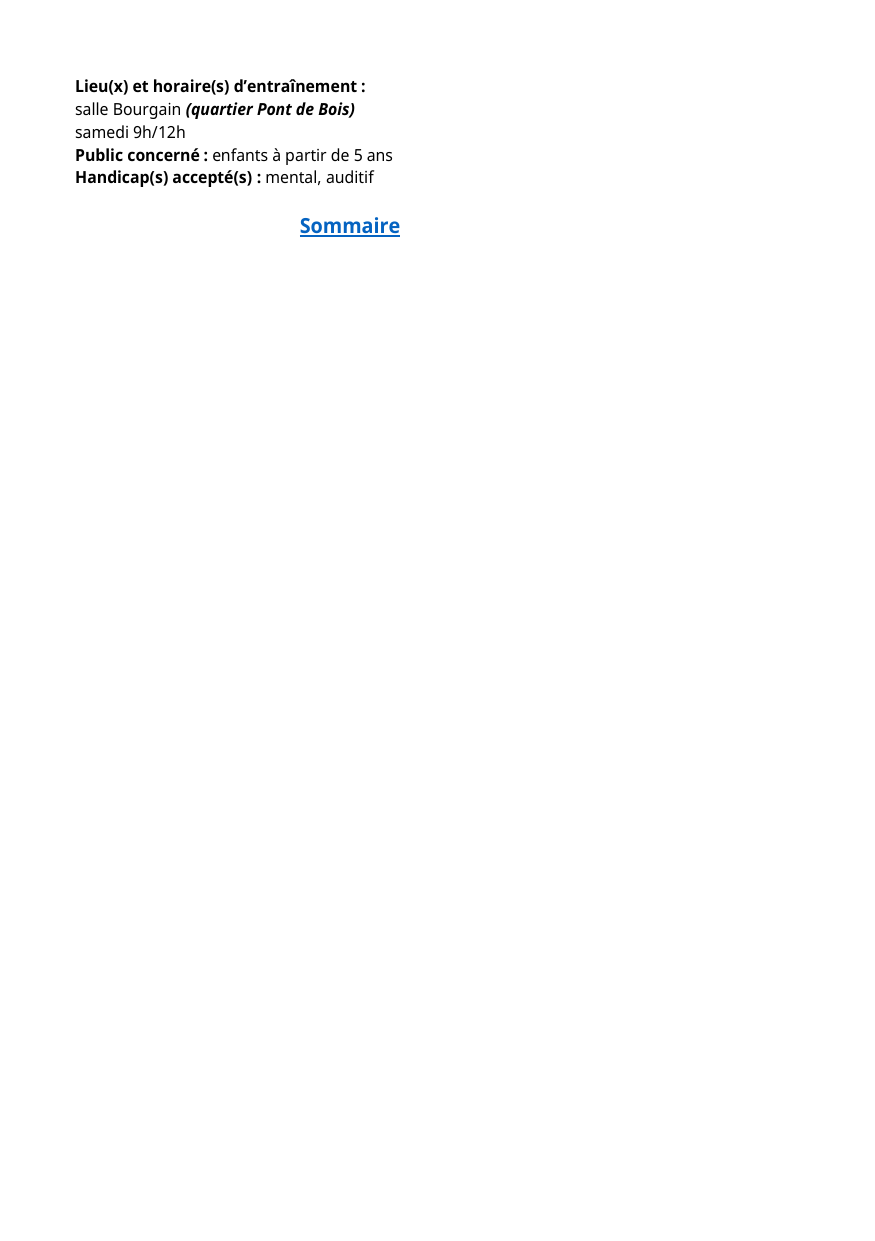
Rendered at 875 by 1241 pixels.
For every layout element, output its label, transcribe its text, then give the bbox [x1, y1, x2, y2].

text Lieu(x) et horaire(s) d’entraînement : salle Bourgain (quartier Pont de Bois) samedi 9h/12h [75, 75, 400, 143]
list Sommaire [75, 211, 400, 240]
list Handicap(s) accepté(s) : mental, auditif [75, 166, 400, 188]
text Public concerné : enfants à partir de 5 ans [75, 143, 400, 166]
